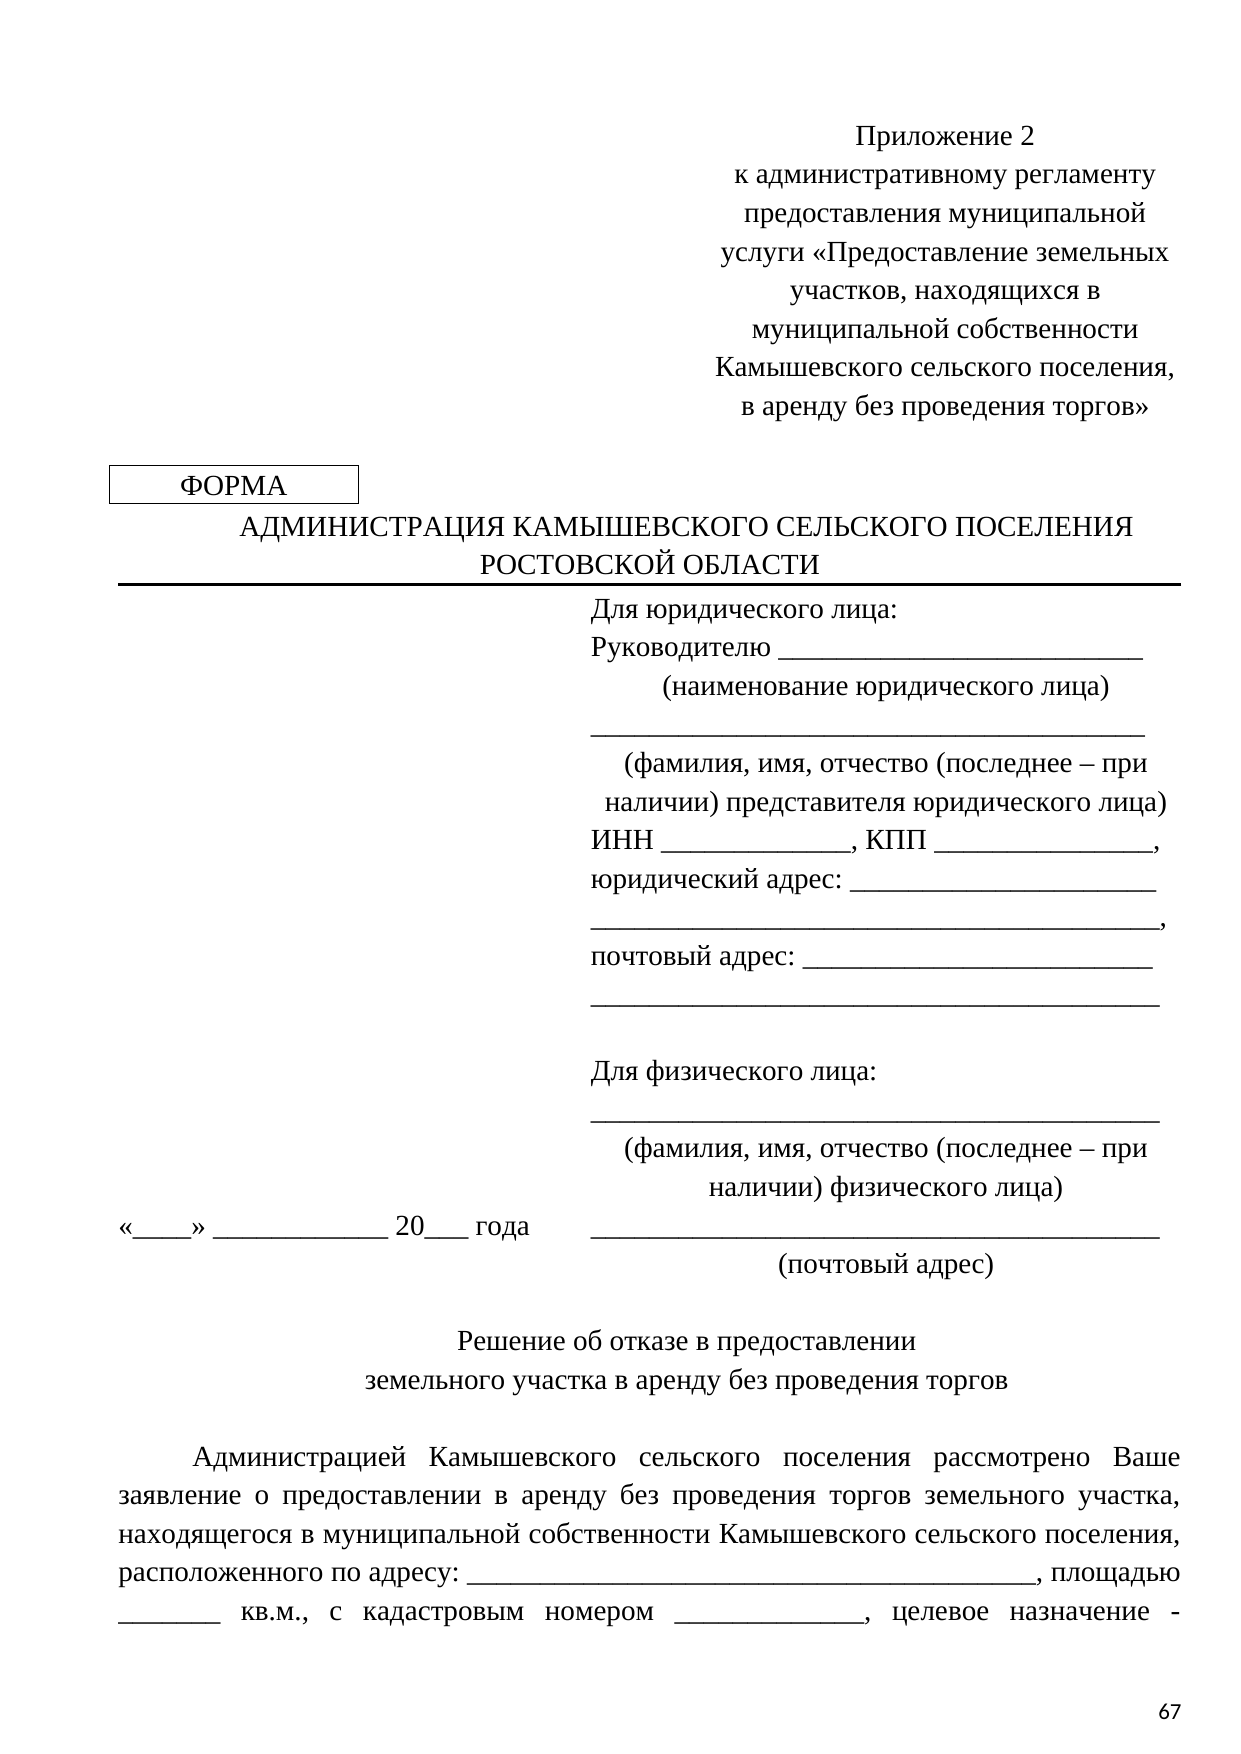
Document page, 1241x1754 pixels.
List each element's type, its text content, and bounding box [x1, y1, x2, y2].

text _______________________________________, [591, 899, 1181, 933]
text земельного участка в аренду без проведения торгов [118, 1362, 1181, 1395]
text к административному регламенту предоставления муниципальной услуги «Предоставление земельных участков, находящихся в муниципальной собственности Камышевского сельского поселения, в аренду без проведения торгов» [709, 157, 1181, 421]
text ИНН _____________, КПП _______________, [591, 822, 1181, 856]
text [118, 1439, 1181, 1627]
text (фамилия, имя, отчество (последнее – при наличии) представителя юридического лица) [591, 745, 1181, 817]
text юридический адрес: _____________________ [591, 861, 1181, 894]
text _______________________________________ [591, 1092, 1181, 1126]
text «____» ____________ 20___ года _______________________________________ [118, 1208, 1181, 1241]
text АДМИНИСТРАЦИЯ КАМЫШЕВСКОГО СЕЛЬСКОГО ПОСЕЛЕНИЯ РОСТОВСКОЙ ОБЛАСТИ [118, 509, 1181, 583]
text (фамилия, имя, отчество (последнее – при наличии) физического лица) [591, 1131, 1181, 1203]
text Для физического лица: [591, 1053, 1181, 1087]
text _______________________________________ [591, 976, 1181, 1010]
text Приложение 2 [709, 118, 1181, 152]
text (почтовый адрес) [591, 1246, 1181, 1280]
text почтовый адрес: ________________________ [591, 938, 1181, 971]
text Для юридического лица: [591, 591, 1181, 624]
text Руководителю _________________________ [591, 629, 1181, 663]
text (наименование юридического лица) [591, 668, 1181, 702]
text ______________________________________ [591, 707, 1181, 740]
text ФОРМА [110, 466, 358, 503]
text Решение об отказе в предоставлении [118, 1323, 1181, 1357]
